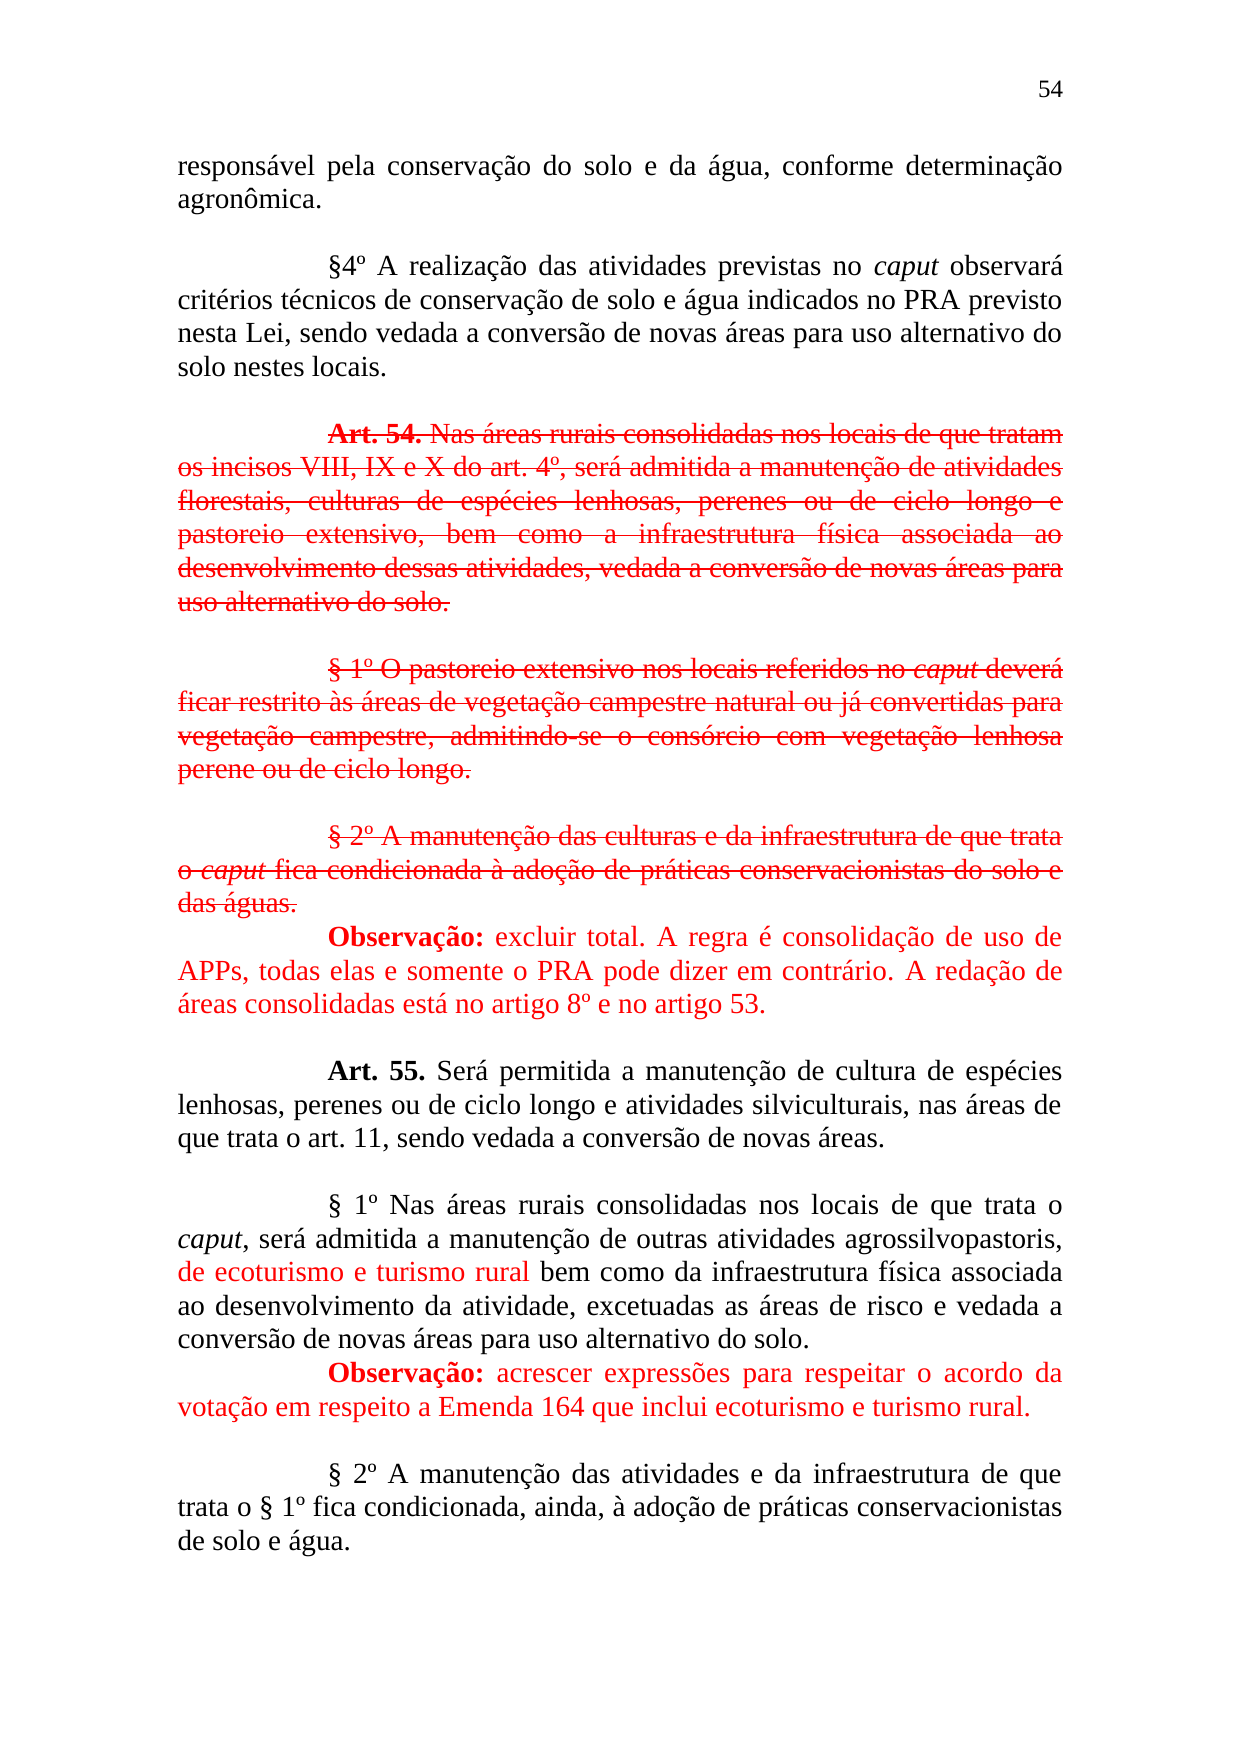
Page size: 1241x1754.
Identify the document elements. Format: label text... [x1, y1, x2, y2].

text § 2º A manutenção das culturas e da infraestrutura de que trata o caput fica condicionada à adoção de práticas conservacionistas do solo e das águas. [177, 818, 1063, 870]
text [177, 148, 1063, 215]
text § 1º O pastoreio extensivo nos locais referidos no caput deverá ficar restrito às áreas de vegetação campestre natural ou já convertidas para vegetação campestre, admitindo-se o consórcio com vegetação lenhosa perene ou de ciclo longo. [177, 737, 1063, 785]
text Art. 54. Nas áreas rurais consolidadas nos locais de que tratam os incisos VIII, IX e X do art. 4º, será admitida a manutenção de atividades florestais, culturas de espécies lenhosas, perenes ou de ciclo longo e pastoreio extensivo, bem como a infraestrutura física associada ao desenvolvimento dessas atividades, vedada a conversão de novas áreas para uso alternativo do solo. [177, 536, 1063, 568]
text § 1º Nas áreas rurais consolidadas nos locais de que trata o caput, será admitida a manutenção de outras atividades agrossilvopastoris, de ecoturismo e turismo rural bem como da infraestrutura física associada ao desenvolvimento da atividade, excetuadas as áreas de risco e vedada a conversão de novas áreas para uso alternativo do solo. [177, 1187, 1063, 1355]
text § 2º A manutenção das culturas e da infraestrutura de que trata o caput fica condicionada à adoção de práticas conservacionistas do solo e das águas. [177, 871, 1063, 919]
text Art. 54. Nas áreas rurais consolidadas nos locais de que tratam os incisos VIII, IX e X do art. 4º, será admitida a manutenção de atividades florestais, culturas de espécies lenhosas, perenes ou de ciclo longo e pastoreio extensivo, bem como a infraestrutura física associada ao desenvolvimento dessas atividades, vedada a conversão de novas áreas para uso alternativo do solo. [177, 569, 1063, 617]
text Art. 54. Nas áreas rurais consolidadas nos locais de que tratam os incisos VIII, IX e X do art. 4º, será admitida a manutenção de atividades florestais, culturas de espécies lenhosas, perenes ou de ciclo longo e pastoreio extensivo, bem como a infraestrutura física associada ao desenvolvimento dessas atividades, vedada a conversão de novas áreas para uso alternativo do solo. [177, 416, 1063, 468]
text Art. 55. Será permitida a manutenção de cultura de espécies lenhosas, perenes ou de ciclo longo e atividades silviculturais, nas áreas de que trata o art. 11, sendo vedada a conversão de novas áreas. [177, 1053, 1063, 1154]
text Observação: acrescer expressões para respeitar o acordo da votação em respeito a Emenda 164 que inclui ecoturismo e turismo rural. [177, 1355, 1063, 1422]
text § 2º A manutenção das atividades e da infraestrutura de que trata o § 1º fica condicionada, ainda, à adoção de práticas conservacionistas de solo e água. [177, 1456, 1063, 1556]
text Art. 54. Nas áreas rurais consolidadas nos locais de que tratam os incisos VIII, IX e X do art. 4º, será admitida a manutenção de atividades florestais, culturas de espécies lenhosas, perenes ou de ciclo longo e pastoreio extensivo, bem como a infraestrutura física associada ao desenvolvimento dessas atividades, vedada a conversão de novas áreas para uso alternativo do solo. [177, 469, 1063, 501]
text Art. 54. Nas áreas rurais consolidadas nos locais de que tratam os incisos VIII, IX e X do art. 4º, será admitida a manutenção de atividades florestais, culturas de espécies lenhosas, perenes ou de ciclo longo e pastoreio extensivo, bem como a infraestrutura física associada ao desenvolvimento dessas atividades, vedada a conversão de novas áreas para uso alternativo do solo. [177, 502, 1063, 535]
text § 1º O pastoreio extensivo nos locais referidos no caput deverá ficar restrito às áreas de vegetação campestre natural ou já convertidas para vegetação campestre, admitindo-se o consórcio com vegetação lenhosa perene ou de ciclo longo. [177, 651, 1063, 703]
text § 1º O pastoreio extensivo nos locais referidos no caput deverá ficar restrito às áreas de vegetação campestre natural ou já convertidas para vegetação campestre, admitindo-se o consórcio com vegetação lenhosa perene ou de ciclo longo. [177, 704, 1063, 736]
text Observação: excluir total. A regra é consolidação de uso de APPs, todas elas e somente o PRA pode dizer em contrário. A redação de áreas consolidadas está no artigo 8º e no artigo 53. [177, 919, 1063, 1020]
text §4º A realização das atividades previstas no caput observará critérios técnicos de conservação de solo e água indicados no PRA previsto nesta Lei, sendo vedada a conversão de novas áreas para uso alternativo do solo nestes locais. [177, 248, 1063, 382]
